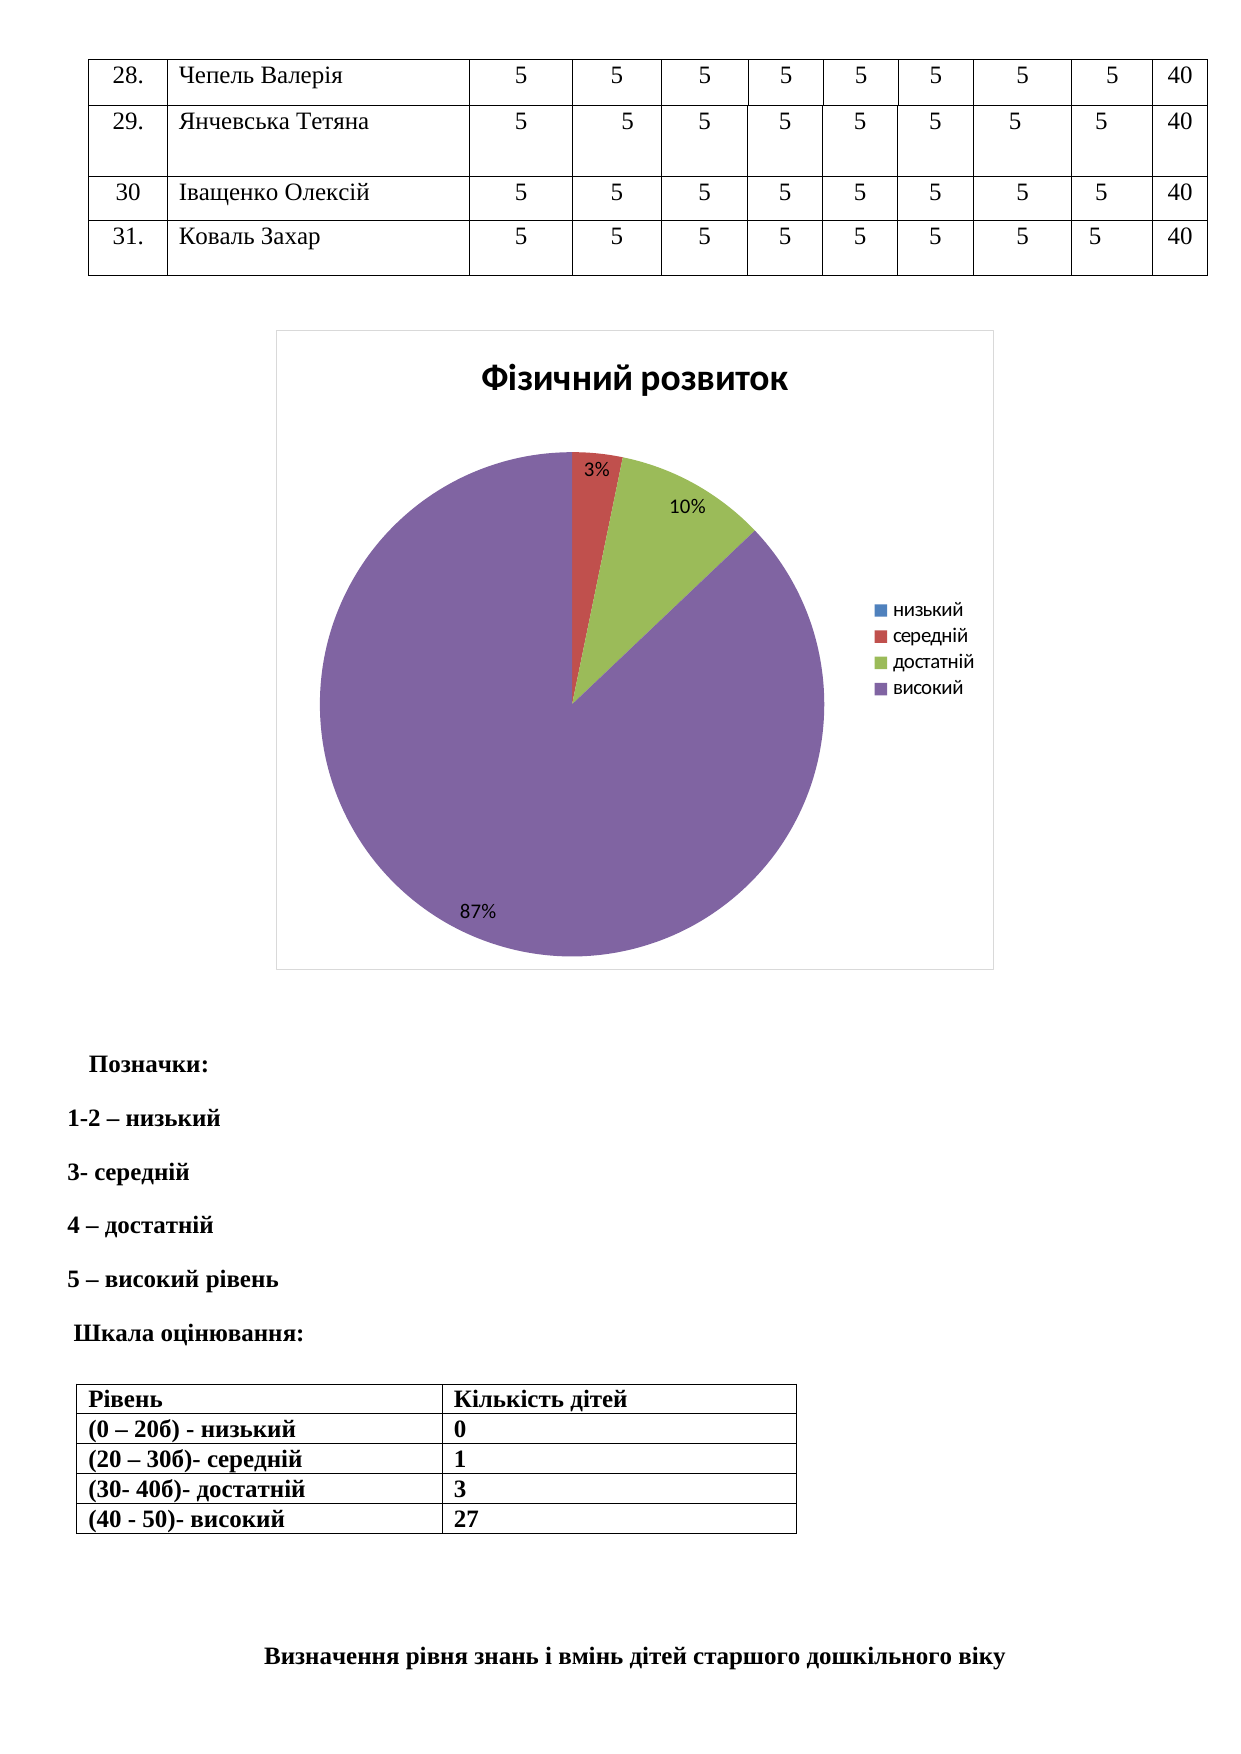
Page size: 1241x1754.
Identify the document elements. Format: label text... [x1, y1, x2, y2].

table_cell 5 [899, 60, 973, 105]
table_cell 5 [662, 177, 747, 220]
table_cell 5 [470, 60, 572, 105]
table_cell 5 [898, 177, 973, 220]
table_cell 5 [662, 221, 747, 274]
table_cell 5 [1072, 106, 1152, 176]
text 3- середній [29, 1157, 1181, 1185]
table_cell 5 [823, 221, 897, 274]
table_cell (40 - 50)- високий [77, 1504, 442, 1532]
table_cell 5 [470, 106, 572, 176]
table_cell (20 – 30б)- середній [77, 1444, 442, 1473]
table_cell 5 [1072, 221, 1152, 274]
table_cell 5 [470, 177, 572, 220]
table_cell 5 [662, 60, 748, 105]
table_cell 3 [443, 1474, 796, 1503]
table_cell 29. [89, 106, 167, 176]
table_cell Янчевська Тетяна [168, 106, 469, 176]
table_cell 5 [974, 60, 1071, 105]
table_cell 5 [573, 106, 661, 176]
table_cell 5 [898, 221, 973, 274]
table_header Рівень [77, 1385, 442, 1413]
table_cell 40 [1153, 177, 1207, 220]
table_cell 27 [443, 1504, 796, 1532]
table_cell 40 [1153, 106, 1207, 176]
table_cell 28. [89, 60, 167, 105]
table_cell 5 [573, 221, 661, 274]
table_cell 5 [898, 106, 973, 176]
table_cell 5 [749, 60, 823, 105]
text 5 – високий рівень [29, 1264, 1181, 1293]
table_cell 40 [1153, 221, 1207, 274]
table_cell 1 [443, 1444, 796, 1473]
table_cell 5 [662, 106, 747, 176]
table_cell 40 [1153, 60, 1207, 105]
table_cell 5 [1072, 60, 1152, 105]
table_cell 5 [748, 177, 822, 220]
table_cell 5 [573, 177, 661, 220]
table_cell (30- 40б)- достатній [77, 1474, 442, 1503]
table_cell 30 [89, 177, 167, 220]
table_cell 5 [1072, 177, 1152, 220]
table_cell (0 – 20б) - низький [77, 1414, 442, 1443]
table_cell 31. [89, 221, 167, 274]
table_cell 5 [823, 177, 897, 220]
text Позначки: [89, 1049, 1181, 1078]
table_cell 5 [823, 106, 897, 176]
table_header Кількість дітей [443, 1385, 796, 1413]
table_cell 5 [824, 60, 898, 105]
table_cell 5 [470, 221, 572, 274]
table_cell 5 [573, 60, 661, 105]
table_cell 5 [748, 221, 822, 274]
text Шкала оцінювання: [29, 1318, 1181, 1347]
table_cell 5 [974, 106, 1071, 176]
table_cell 0 [443, 1414, 796, 1443]
table_cell 5 [974, 221, 1071, 274]
text 4 – достатній [29, 1211, 1181, 1239]
table_cell 5 [748, 106, 822, 176]
text Визначення рівня знань і вмінь дітей старшого дошкільного віку [89, 1641, 1181, 1670]
table_cell 5 [974, 177, 1071, 220]
table_cell Чепель Валерія [168, 60, 469, 105]
table_cell Іващенко Олексій [168, 177, 469, 220]
table_cell Коваль Захар [168, 221, 469, 274]
text 1-2 – низький [29, 1103, 1181, 1132]
